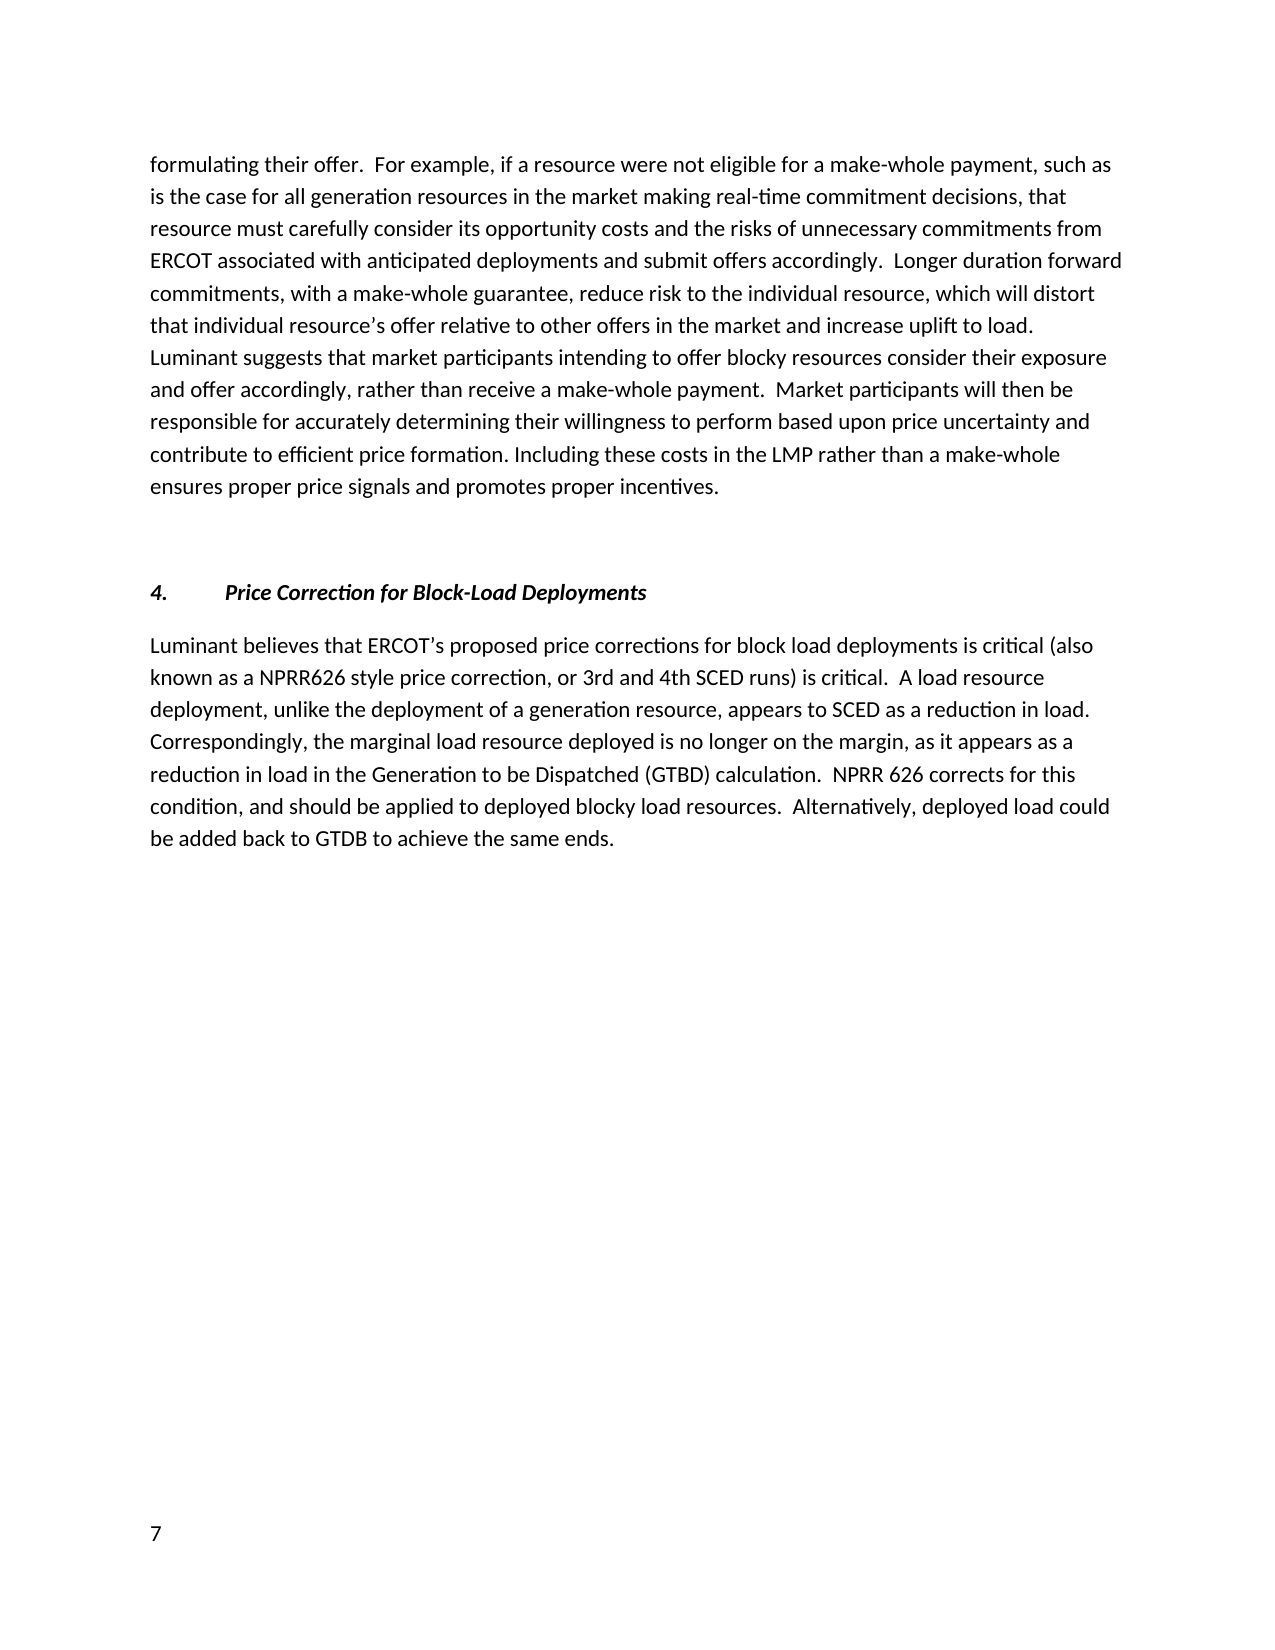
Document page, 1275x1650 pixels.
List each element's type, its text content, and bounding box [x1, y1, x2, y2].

text 4. Price Correction for Block-Load Deployments [150, 578, 1125, 606]
text Luminant believes that ERCOT’s proposed price corrections for block load deployments is critical (also known as a NPRR626 style price correction, or 3rd and 4th SCED runs) is critical. A load resource deployment, unlike the deployment of a generation resource, appears to SCED as a reduction in load. Correspondingly, the marginal load resource deployed is no longer on the margin, as it appears as a reduction in load in the Generation to be Dispatched (GTBD) calculation. NPRR 626 corrects for this condition, and should be applied to deployed blocky load resources. Alternatively, deployed load could be added back to GTDB to achieve the same ends. [150, 631, 1125, 852]
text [150, 150, 1125, 500]
